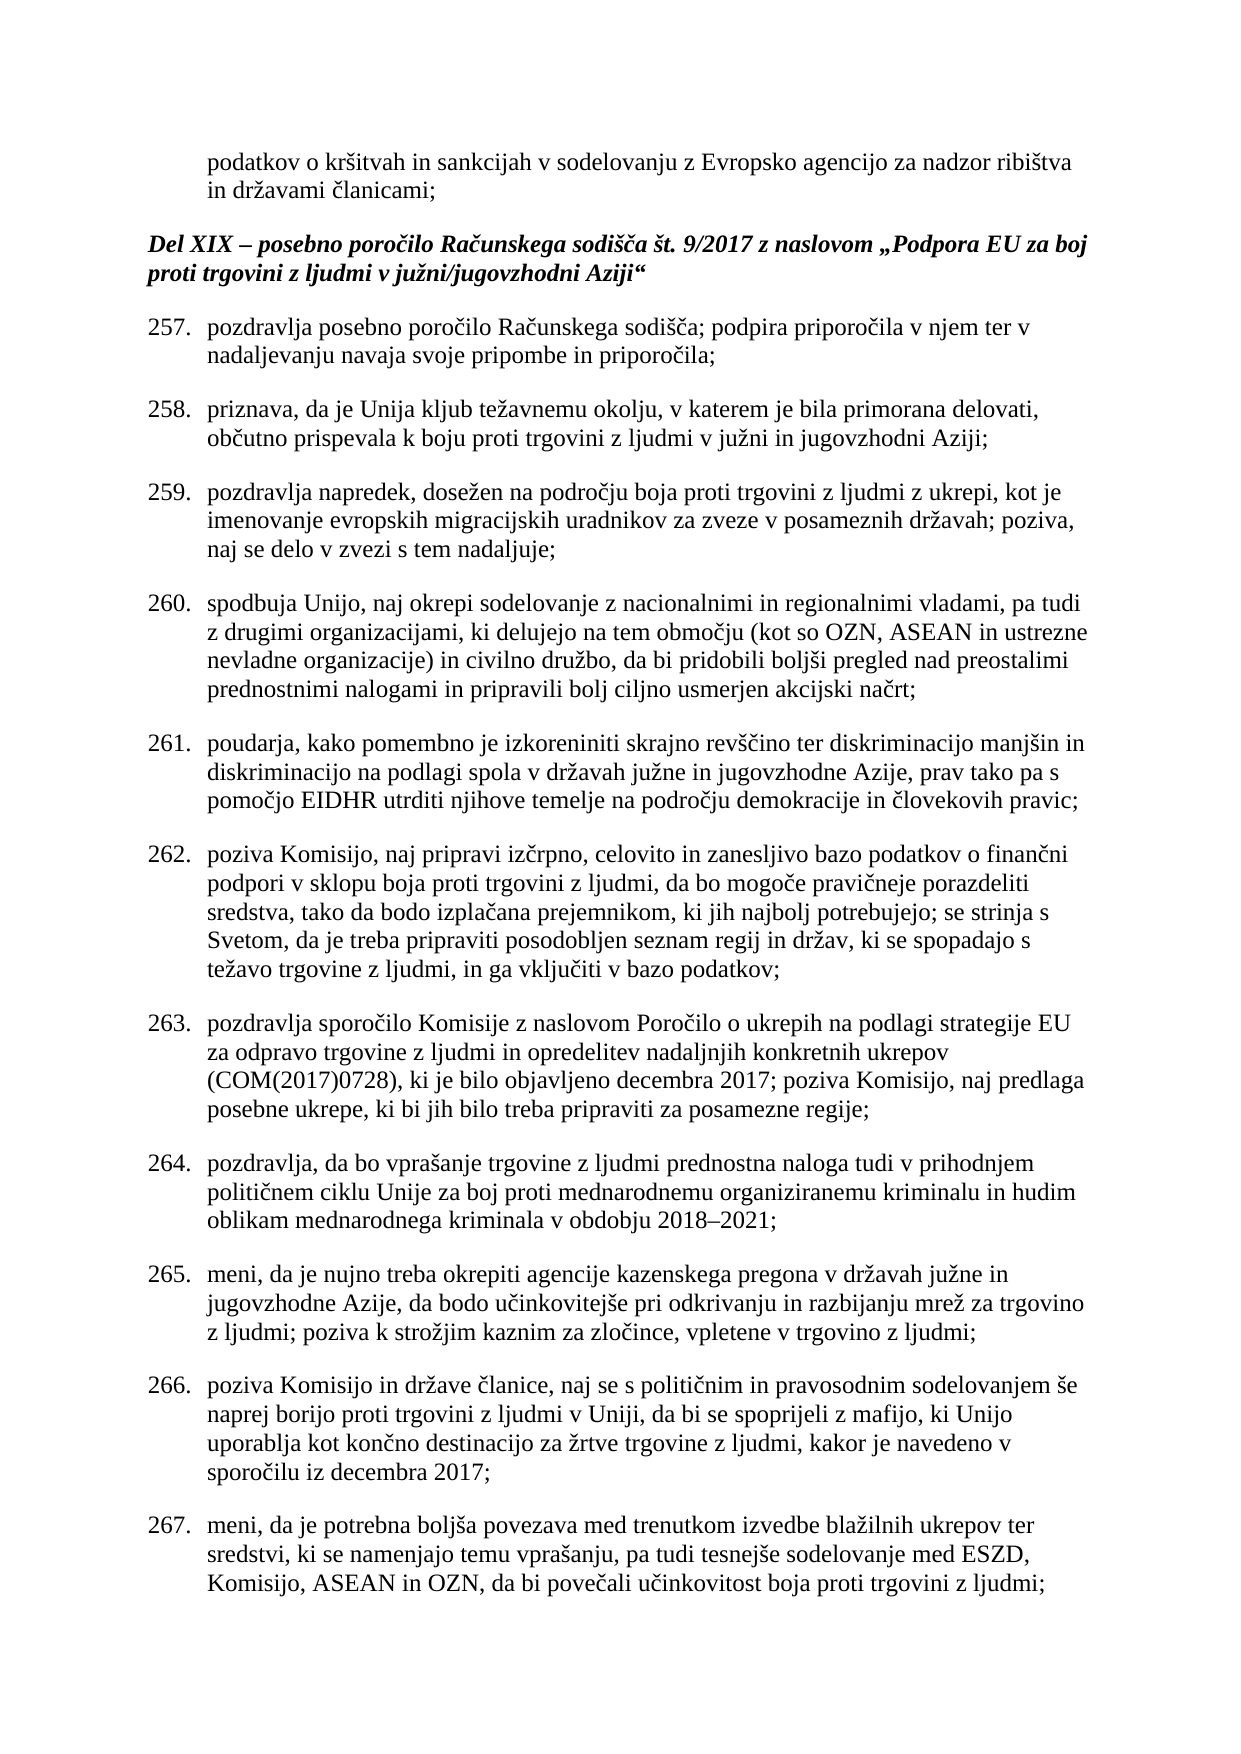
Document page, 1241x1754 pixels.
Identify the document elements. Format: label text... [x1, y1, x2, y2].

text 260. spodbuja Unijo, naj okrepi sodelovanje z nacionalnimi in regionalnimi vladami, pa tudi z drugimi organizacijami, ki delujejo na tem območju (kot so OZN, ASEAN in ustrezne nevladne organizacije) in civilno družbo, da bi pridobili boljši pregled nad preostalimi prednostnimi nalogami in pripravili bolj ciljno usmerjen akcijski načrt; [148, 588, 1092, 703]
text 258. priznava, da je Unija kljub težavnemu okolju, v katerem je bila primorana delovati, občutno prispevala k boju proti trgovini z ljudmi v južni in jugovzhodni Aziji; [148, 394, 1092, 452]
text 259. pozdravlja napredek, dosežen na področju boja proti trgovini z ljudmi z ukrepi, kot je imenovanje evropskih migracijskih uradnikov za zveze v posameznih državah; poziva, naj se delo v zvezi s tem nadaljuje; [148, 477, 1092, 563]
text 266. poziva Komisijo in države članice, naj se s političnim in pravosodnim sodelovanjem še naprej borijo proti trgovini z ljudmi v Uniji, da bi se spoprijeli z mafijo, ki Unijo uporablja kot končno destinacijo za žrtve trgovine z ljudmi, kakor je navedeno v sporočilu iz decembra 2017; [148, 1371, 1092, 1486]
text 263. pozdravlja sporočilo Komisije z naslovom Poročilo o ukrepih na podlagi strategije EU za odpravo trgovine z ljudmi in opredelitev nadaljnjih konkretnih ukrepov (COM(2017)0728), ki je bilo objavljeno decembra 2017; poziva Komisijo, naj predlaga posebne ukrepe, ki bi jih bilo treba pripraviti za posamezne regije; [148, 1008, 1092, 1123]
text 262. poziva Komisijo, naj pripravi izčrpno, celovito in zanesljivo bazo podatkov o finančni podpori v sklopu boja proti trgovini z ljudmi, da bo mogoče pravičneje porazdeliti sredstva, tako da bodo izplačana prejemnikom, ki jih najbolj potrebujejo; se strinja s Svetom, da je treba pripraviti posodobljen seznam regij in držav, ki se spopadajo s težavo trgovine z ljudmi, in ga vključiti v bazo podatkov; [148, 839, 1092, 983]
text 264. pozdravlja, da bo vprašanje trgovine z ljudmi prednostna naloga tudi v prihodnjem političnem ciklu Unije za boj proti mednarodnemu organiziranemu kriminalu in hudim oblikam mednarodnega kriminala v obdobju 2018–2021; [148, 1148, 1092, 1234]
text 267. meni, da je potrebna boljša povezava med trenutkom izvedbe blažilnih ukrepov ter sredstvi, ki se namenjajo temu vprašanju, pa tudi tesnejše sodelovanje med ESZD, Komisijo, ASEAN in OZN, da bi povečali učinkovitost boja proti trgovini z ljudmi; [148, 1511, 1092, 1597]
text 257. pozdravlja posebno poročilo Računskega sodišča; podpira priporočila v njem ter v nadaljevanju navaja svoje pripombe in priporočila; [148, 312, 1092, 369]
text 261. poudarja, kako pomembno je izkoreniniti skrajno revščino ter diskriminacijo manjšin in diskriminacijo na podlagi spola v državah južne in jugovzhodne Azije, prav tako pa s pomočjo EIDHR utrditi njihove temelje na področju demokracije in človekovih pravic; [148, 728, 1092, 814]
text 265. meni, da je nujno treba okrepiti agencije kazenskega pregona v državah južne in jugovzhodne Azije, da bodo učinkovitejše pri odkrivanju in razbijanju mrež za trgovino z ljudmi; poziva k strožjim kaznim za zločince, vpletene v trgovino z ljudmi; [148, 1259, 1092, 1346]
subtitle Del XIX – posebno poročilo Računskega sodišča št. 9/2017 z naslovom „Podpora EU za boj proti trgovini z ljudmi v južni/jugovzhodni Aziji“ [148, 229, 1092, 287]
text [148, 147, 1092, 204]
